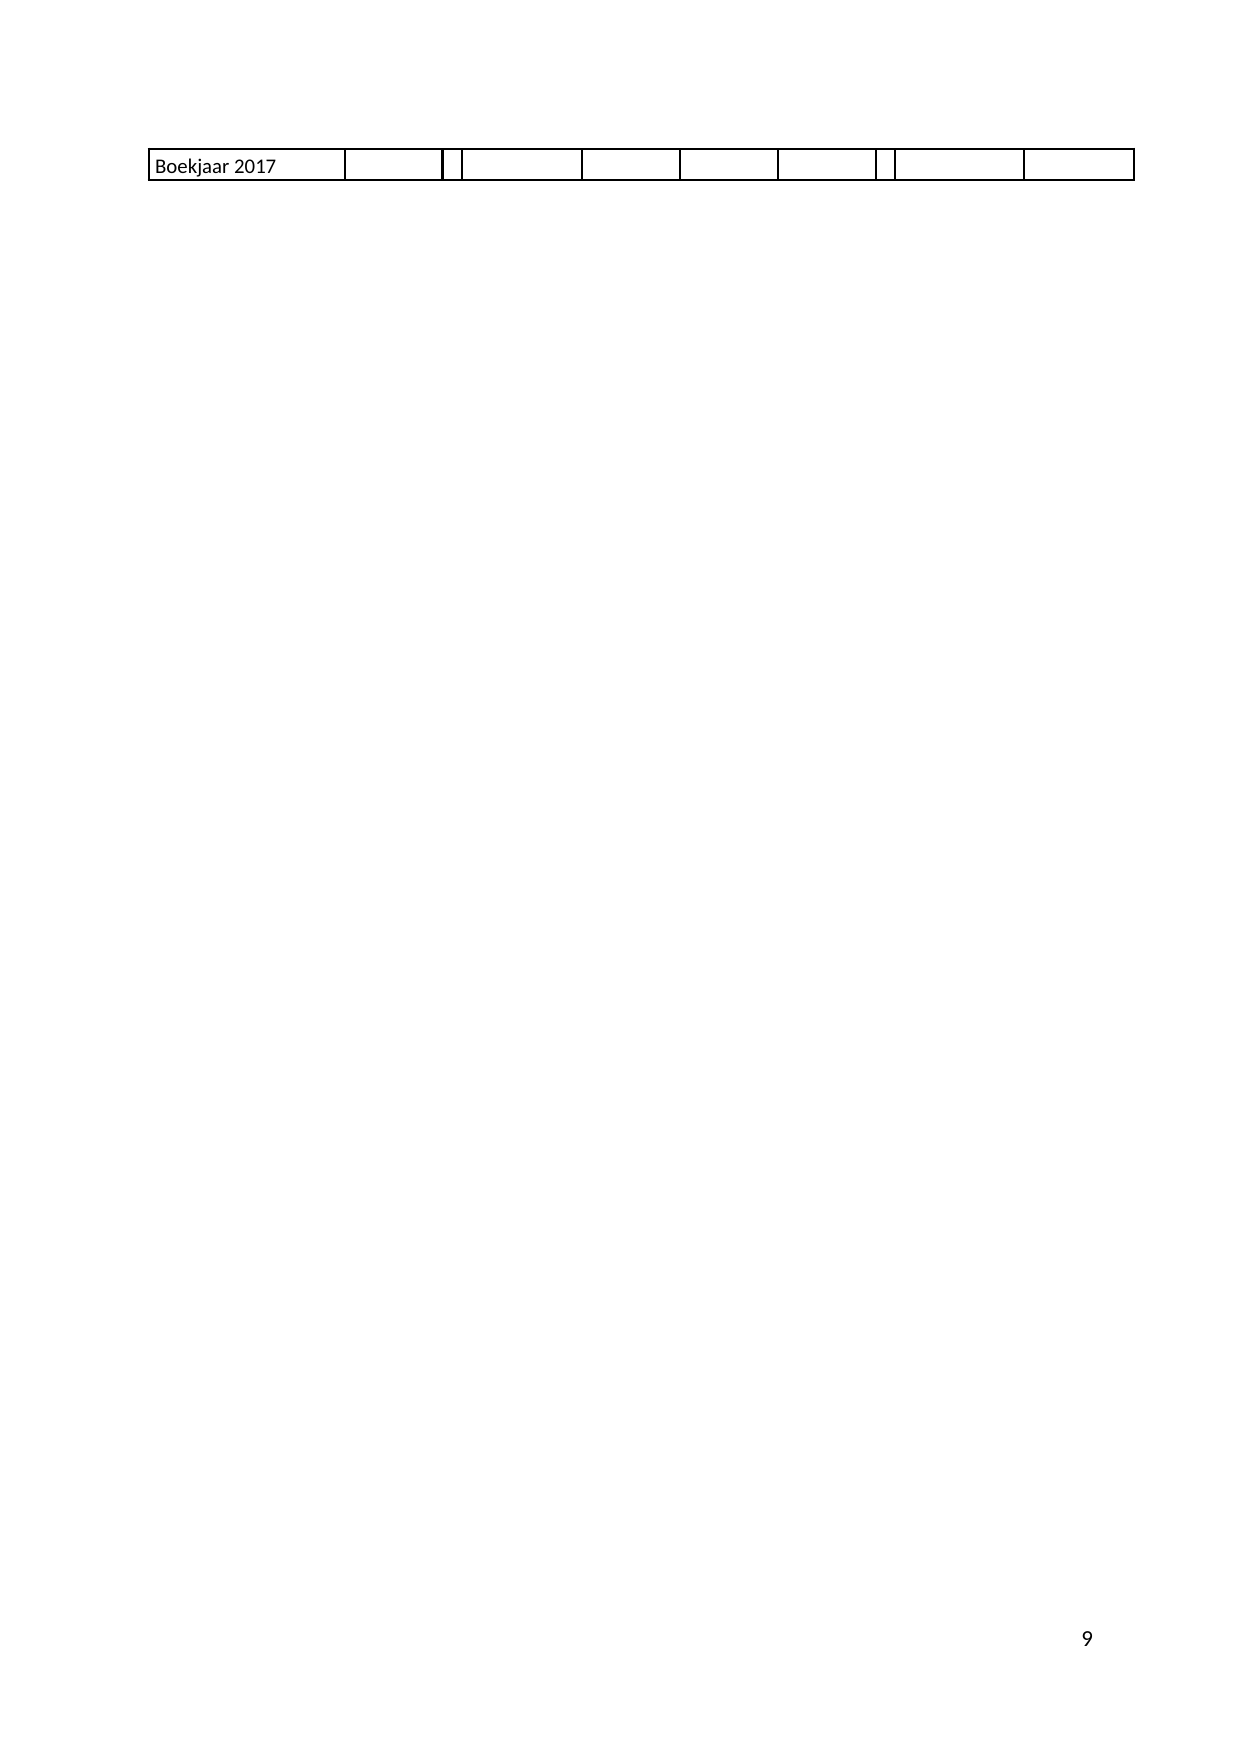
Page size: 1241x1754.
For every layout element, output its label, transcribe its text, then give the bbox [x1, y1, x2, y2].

table_header [444, 150, 461, 179]
table_header [463, 150, 581, 179]
table_header [896, 150, 1023, 179]
table_header [877, 150, 894, 179]
table_header Boekjaar 2017 [150, 150, 344, 179]
table_header [583, 150, 679, 179]
table_header [779, 150, 875, 179]
table_header [346, 150, 441, 179]
table_header [681, 150, 777, 179]
table_header [1025, 150, 1133, 179]
